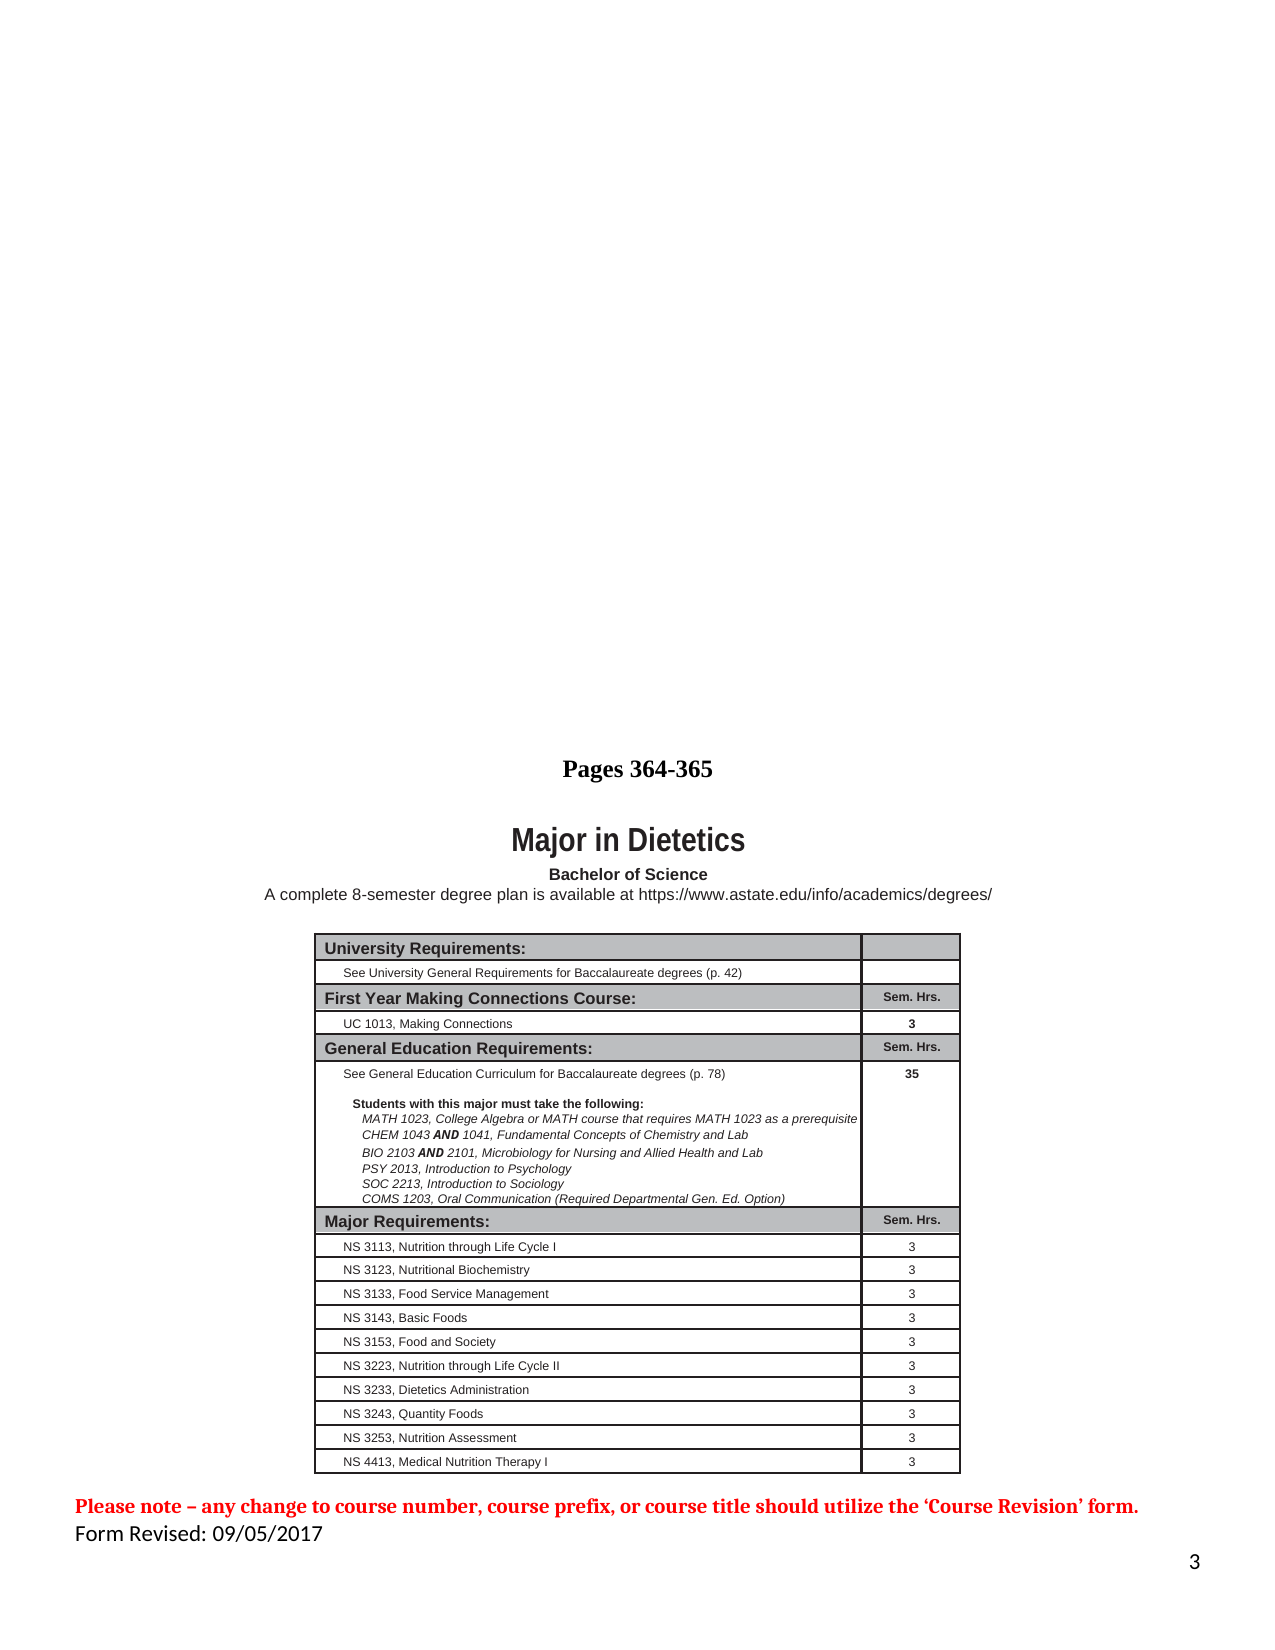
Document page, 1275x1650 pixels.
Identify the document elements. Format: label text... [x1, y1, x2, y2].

table_cell See General Education Curriculum for Baccalaureate degrees (p. 78) Students with this major must take the following: MATH 1023, College Algebra or MATH course that requires MATH 1023 as a prerequisite CHEM 1043 AND 1041, Fundamental Concepts of Chemistry and Lab BIO 2103 AND 2101, Microbiology for Nursing and Allied Health and Lab PSY 2013, Introduction to Psychology SOC 2213, Introduction to Sociology COMS 1203, Oral Communication (Required Departmental Gen. Ed. Option) [316, 1062, 860, 1206]
table_cell 3 [863, 1306, 959, 1328]
table_cell Sem. Hrs. [863, 1035, 959, 1060]
table_cell First Year Making Connections Course: [316, 985, 860, 1009]
table_header [863, 935, 959, 959]
table_cell 3 [863, 1258, 959, 1280]
table_cell General Education Requirements: [316, 1035, 860, 1060]
table_cell NS 3233, Dietetics Administration [316, 1378, 860, 1400]
table_cell See University General Requirements for Baccalaureate degrees (p. 42) [316, 961, 860, 983]
table_cell Sem. Hrs. [863, 1208, 959, 1232]
text Pages 364-365 [75, 754, 1200, 782]
text A complete 8-semester degree plan is available at https://www.astate.edu/info/academics/degrees/ [75, 885, 1181, 904]
table_cell 3 [863, 1012, 959, 1033]
table_cell 3 [863, 1282, 959, 1304]
table_cell 35 [863, 1062, 959, 1206]
table_cell 3 [863, 1235, 959, 1256]
table_cell UC 1013, Making Connections [316, 1012, 860, 1033]
table_cell 3 [863, 1402, 959, 1424]
table_cell NS 3113, Nutrition through Life Cycle I [316, 1235, 860, 1256]
table_cell [863, 961, 959, 983]
text Bachelor of Science [75, 865, 1181, 884]
table_cell Major Requirements: [316, 1208, 860, 1232]
table_cell NS 3133, Food Service Management [316, 1282, 860, 1304]
table_cell 3 [863, 1354, 959, 1376]
table_cell NS 3153, Food and Society [316, 1330, 860, 1352]
table_cell NS 3223, Nutrition through Life Cycle II [316, 1354, 860, 1376]
table_cell NS 3143, Basic Foods [316, 1306, 860, 1328]
table_cell NS 3243, Quantity Foods [316, 1402, 860, 1424]
table_cell 3 [863, 1330, 959, 1352]
text Major in Dietetics [75, 819, 1182, 858]
table_cell NS 3253, Nutrition Assessment [316, 1426, 860, 1448]
table_cell 3 [863, 1450, 959, 1472]
table_cell 3 [863, 1378, 959, 1400]
table_cell NS 3123, Nutritional Biochemistry [316, 1258, 860, 1280]
table_cell 3 [863, 1426, 959, 1448]
table_header University Requirements: [316, 935, 860, 959]
table_cell NS 4413, Medical Nutrition Therapy I [316, 1450, 860, 1472]
table_cell Sem. Hrs. [863, 985, 959, 1009]
